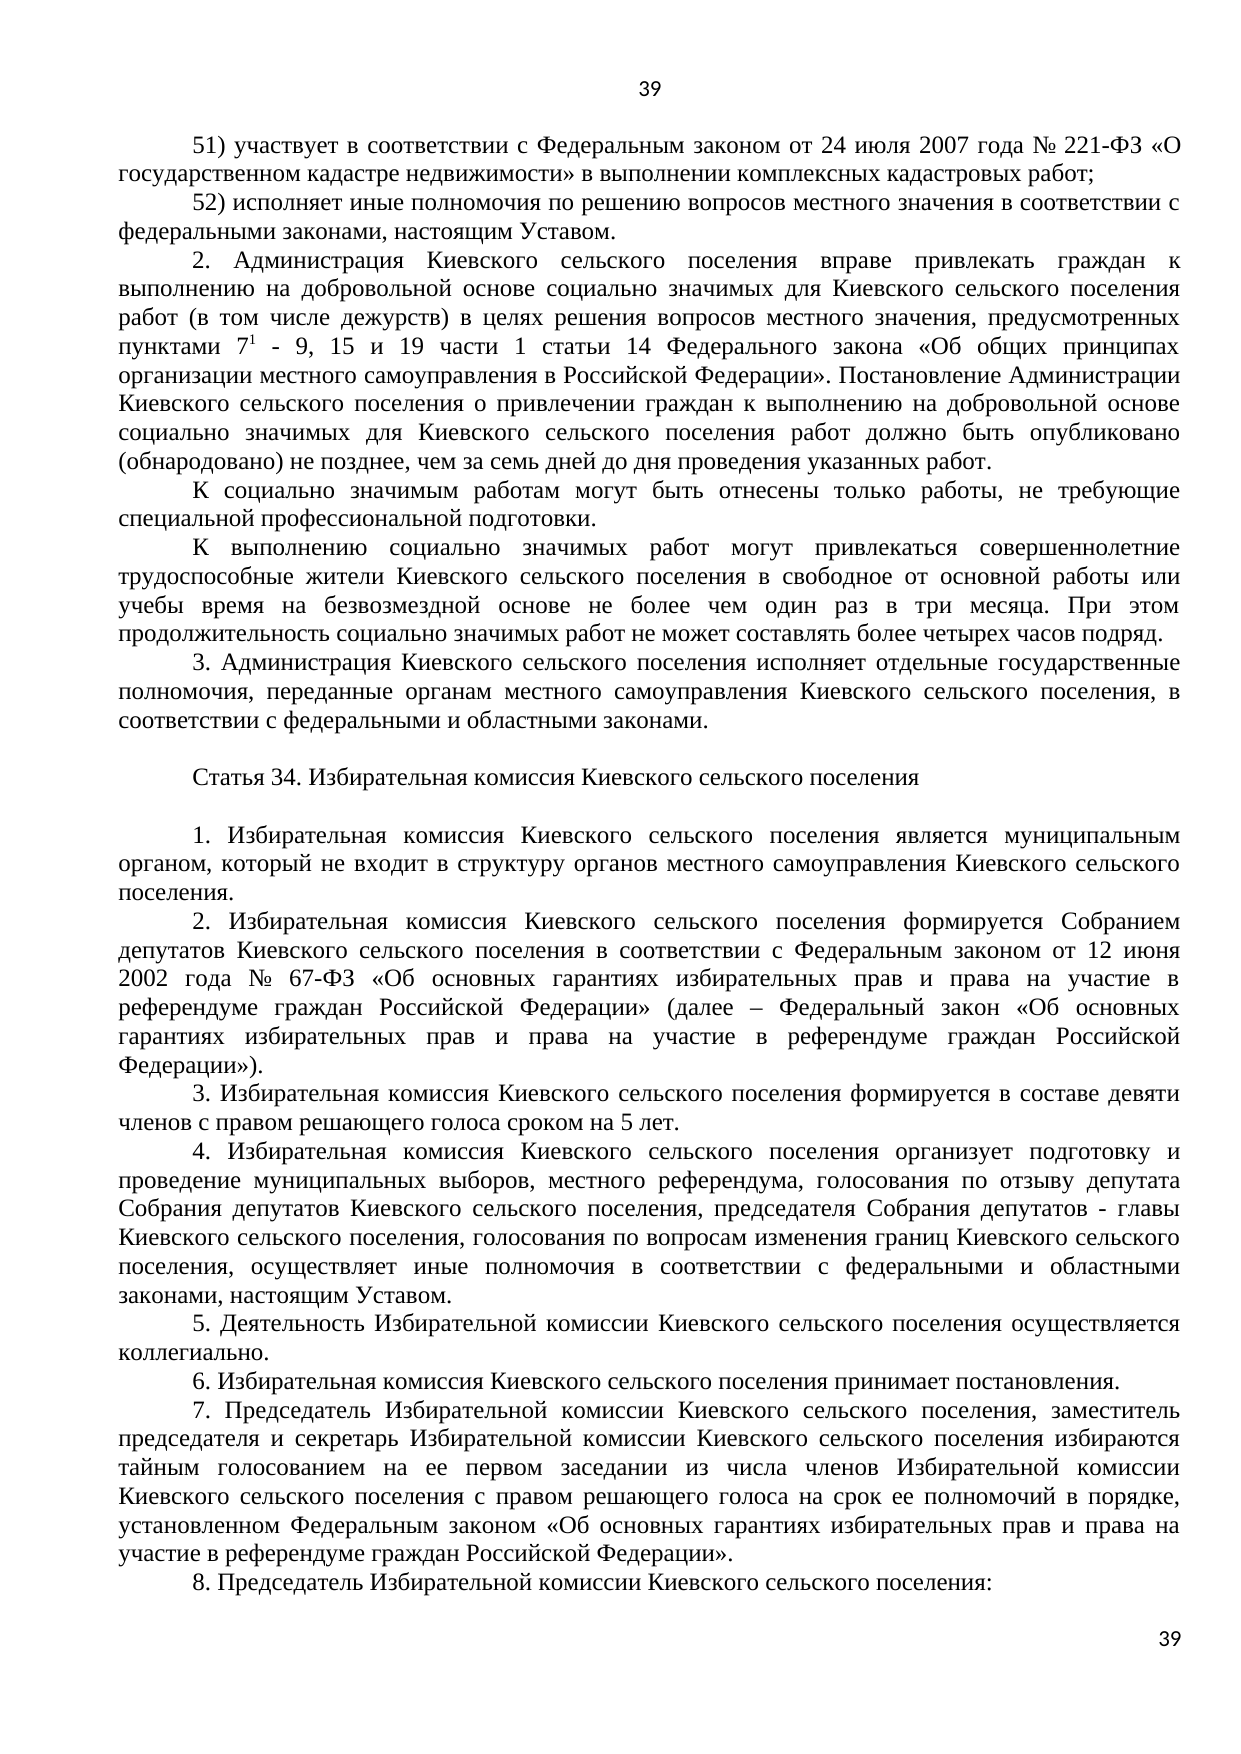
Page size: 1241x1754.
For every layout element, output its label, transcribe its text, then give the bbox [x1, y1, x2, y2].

text 3. Избирательная комиссия Киевского сельского поселения формируется в составе девяти членов с правом решающего голоса сроком на 5 лет. [118, 1078, 1181, 1136]
text К выполнению социально значимых работ могут привлекаться совершеннолетние трудоспособные жители Киевского сельского поселения в свободное от основной работы или учебы время на безвозмездной основе не более чем один раз в три месяца. При этом продолжительность социально значимых работ не может составлять более четырех часов подряд. [118, 532, 1181, 647]
text 5. Деятельность Избирательной комиссии Киевского сельского поселения осуществляется коллегиально. [118, 1308, 1181, 1366]
text 1. Избирательная комиссия Киевского сельского поселения является муниципальным органом, который не входит в структуру органов местного самоуправления Киевского сельского поселения. [118, 820, 1181, 906]
text Статья 34. Избирательная комиссия Киевского сельского поселения [118, 762, 1181, 791]
text 4. Избирательная комиссия Киевского сельского поселения организует подготовку и проведение муниципальных выборов, местного референдума, голосования по отзыву депутата Собрания депутатов Киевского сельского поселения, председателя Собрания депутатов - главы Киевского сельского поселения, голосования по вопросам изменения границ Киевского сельского поселения, осуществляет иные полномочия в соответствии с федеральными и областными законами, настоящим Уставом. [118, 1136, 1181, 1308]
text 8. Председатель Избирательной комиссии Киевского сельского поселения: [118, 1567, 1181, 1596]
text 3. Администрация Киевского сельского поселения исполняет отдельные государственные полномочия, переданные органам местного самоуправления Киевского сельского поселения, в соответствии с федеральными и областными законами. [118, 647, 1181, 733]
text 2. Администрация Киевского сельского поселения вправе привлекать граждан к выполнению на добровольной основе социально значимых для Киевского сельского поселения работ (в том числе дежурств) в целях решения вопросов местного значения, предусмотренных пунктами 71 - 9, 15 и 19 части 1 статьи 14 Федерального закона «Об общих принципах организации местного самоуправления в Российской Федерации». Постановление Администрации Киевского сельского поселения о привлечении граждан к выполнению на добровольной основе социально значимых для Киевского сельского поселения работ должно быть опубликовано (обнародовано) не позднее, чем за семь дней до дня проведения указанных работ. [118, 245, 1181, 475]
text 52) исполняет иные полномочия по решению вопросов местного значения в соответствии с федеральными законами, настоящим Уставом. [118, 187, 1181, 245]
text 2. Избирательная комиссия Киевского сельского поселения формируется Собранием депутатов Киевского сельского поселения в соответствии с Федеральным законом от 12 июня 2002 года № 67-ФЗ «Об основных гарантиях избирательных прав и права на участие в референдуме граждан Российской Федерации» (далее – Федеральный закон «Об основных гарантиях избирательных прав и права на участие в референдуме граждан Российской Федерации»). [118, 906, 1181, 1078]
text 7. Председатель Избирательной комиссии Киевского сельского поселения, заместитель председателя и секретарь Избирательной комиссии Киевского сельского поселения избираются тайным голосованием на ее первом заседании из числа членов Избирательной комиссии Киевского сельского поселения с правом решающего голоса на срок ее полномочий в порядке, установленном Федеральным законом «Об основных гарантиях избирательных прав и права на участие в референдуме граждан Российской Федерации». [118, 1395, 1181, 1567]
text 6. Избирательная комиссия Киевского сельского поселения принимает постановления. [118, 1366, 1181, 1395]
text К социально значимым работам могут быть отнесены только работы, не требующие специальной профессиональной подготовки. [118, 475, 1181, 532]
text 51) участвует в соответствии с Федеральным законом от 24 июля 2007 года № 221-ФЗ «О государственном кадастре недвижимости» в выполнении комплексных кадастровых работ; [118, 130, 1181, 187]
